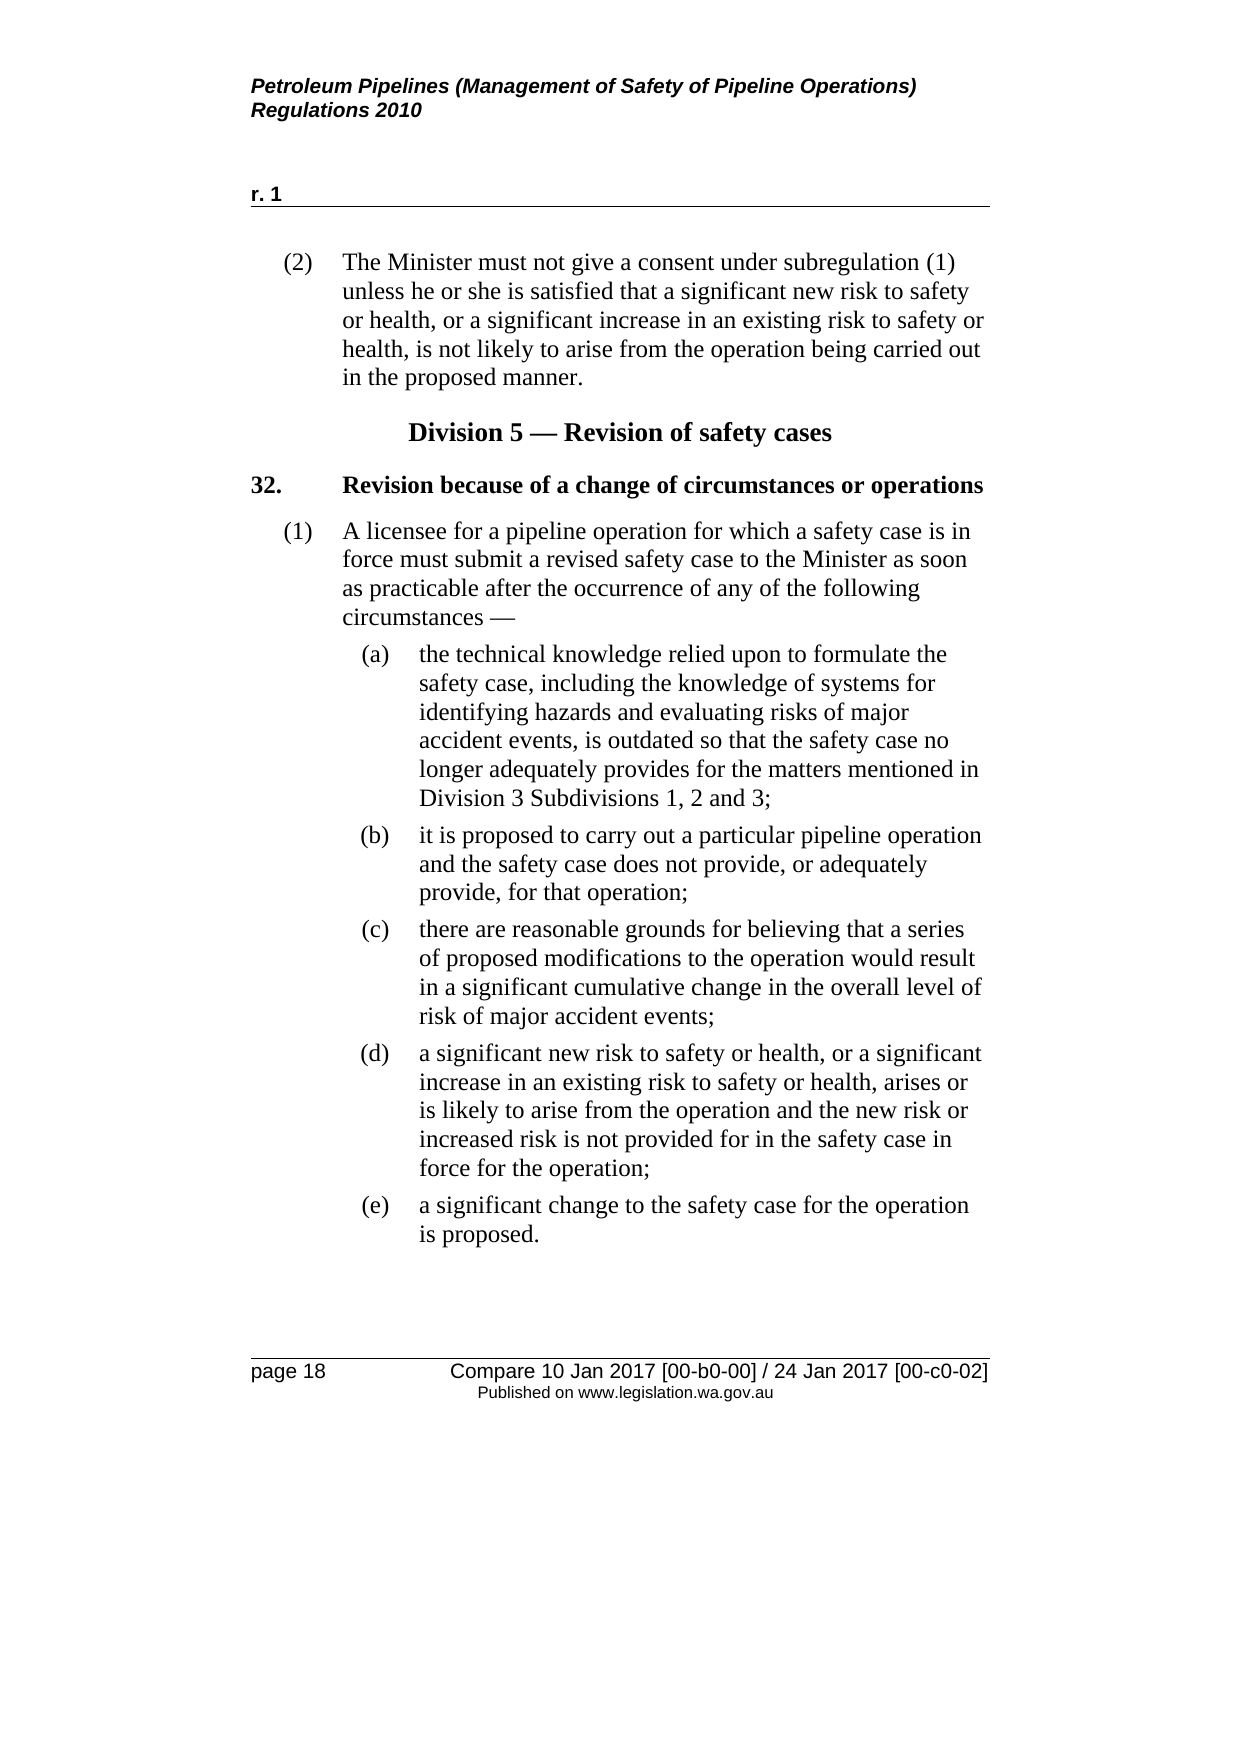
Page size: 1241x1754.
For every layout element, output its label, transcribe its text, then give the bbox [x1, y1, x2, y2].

text (c) there are reasonable grounds for believing that a series of proposed modifications to the operation would result in a significant cumulative change in the overall level of risk of major accident events; [251, 914, 990, 1029]
subtitle 32. Revision because of a change of circumstances or operations [251, 470, 990, 499]
text (b) it is proposed to carry out a particular pipeline operation and the safety case does not provide, or adequately provide, for that operation; [251, 820, 990, 906]
text (1) A licensee for a pipeline operation for which a safety case is in force must submit a revised safety case to the Minister as soon as practicable after the occurrence of any of the following circumstances — [251, 516, 990, 631]
subtitle Division 5 — Revision of safety cases [251, 416, 990, 447]
text (2) The Minister must not give a consent under subregulation (1) unless he or she is satisfied that a significant new risk to safety or health, or a significant increase in an existing risk to safety or health, is not likely to arise from the operation being carried out in the proposed manner. [251, 247, 990, 391]
text (e) a significant change to the safety case for the operation is proposed. [251, 1190, 990, 1247]
text (d) a significant new risk to safety or health, or a significant increase in an existing risk to safety or health, arises or is likely to arise from the operation and the new risk or increased risk is not provided for in the safety case in force for the operation; [251, 1038, 990, 1182]
text (a) the technical knowledge relied upon to formulate the safety case, including the knowledge of systems for identifying hazards and evaluating risks of major accident events, is outdated so that the safety case no longer adequately provides for the matters mentioned in Division 3 Subdivisions 1, 2 and 3; [251, 639, 990, 812]
